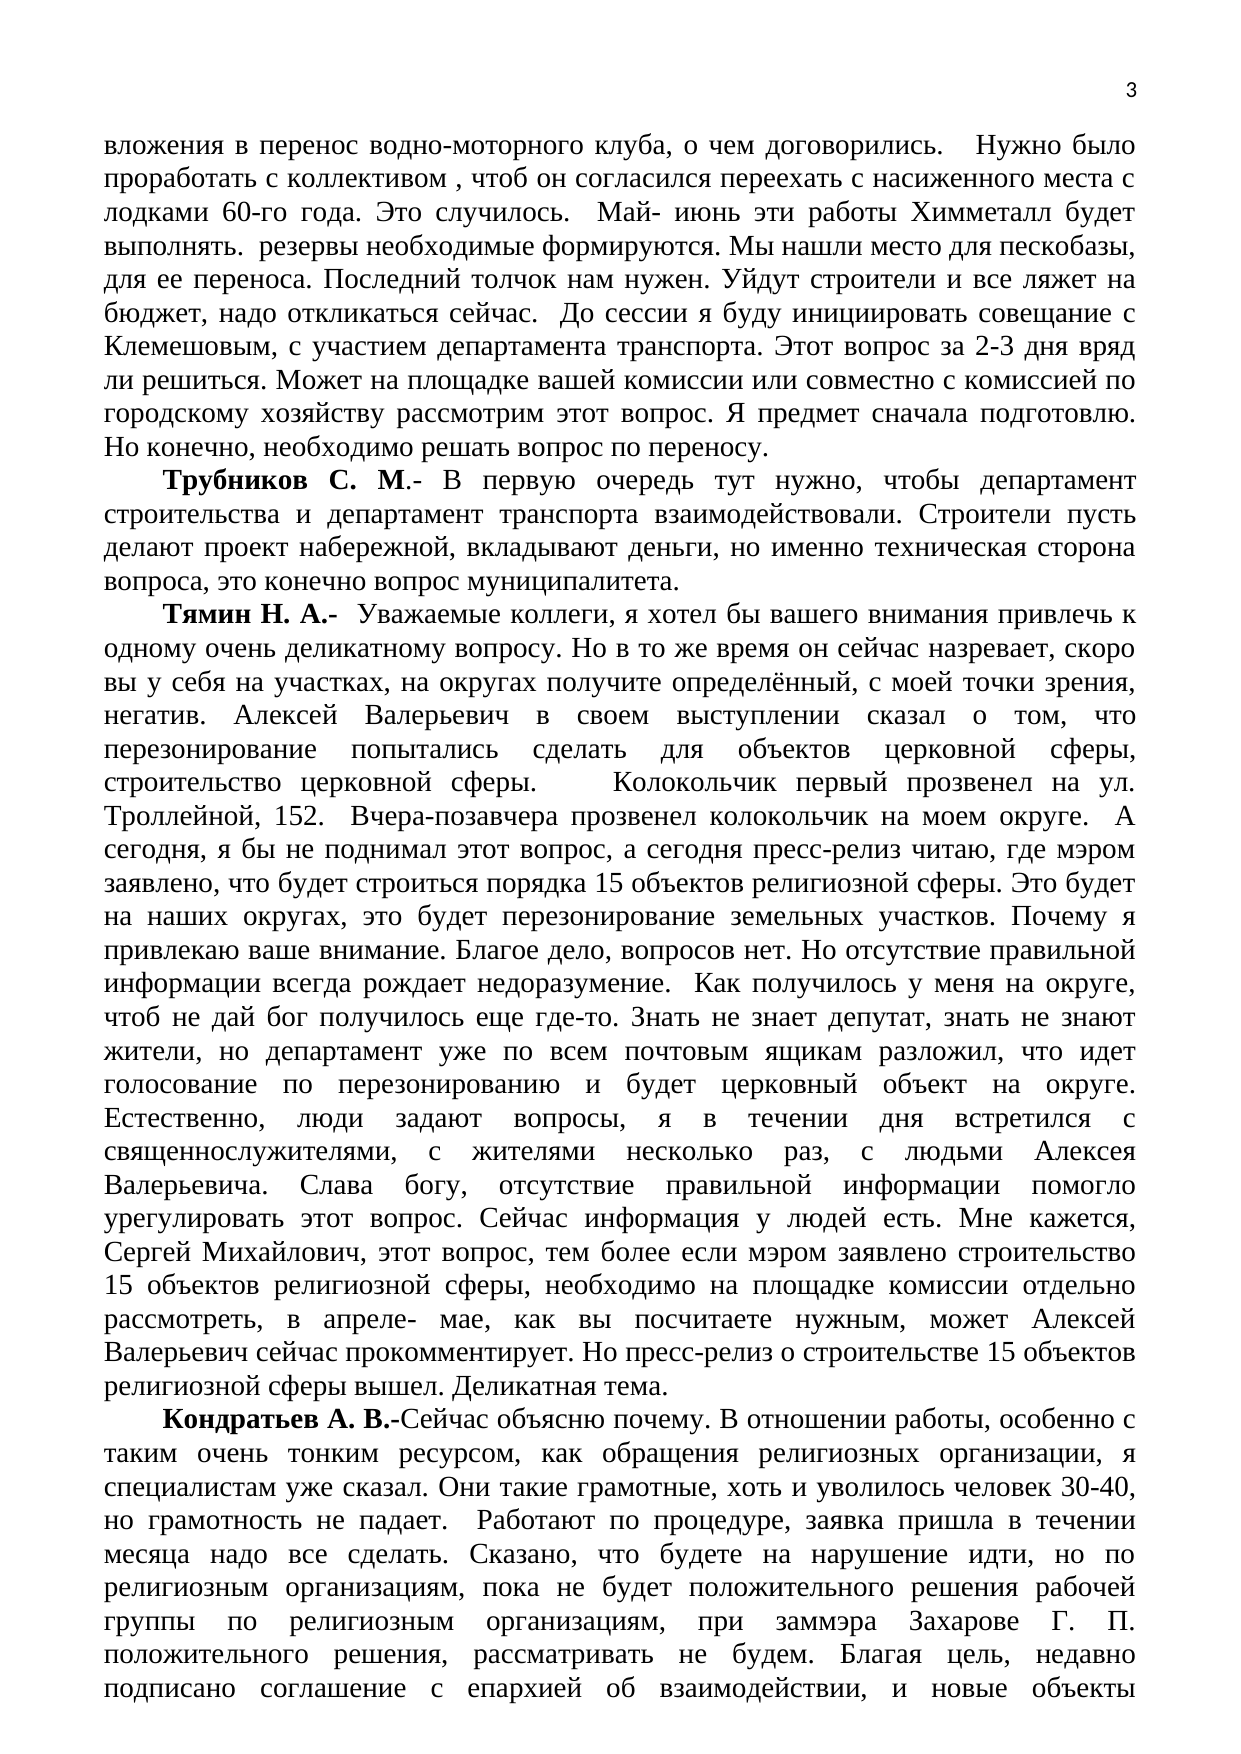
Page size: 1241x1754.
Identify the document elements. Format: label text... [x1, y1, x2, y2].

text Тямин Н. А.- Уважаемые коллеги, я хотел бы вашего внимания привлечь к одному очень деликатному вопросу. Но в то же время он сейчас назревает, скоро вы у себя на участках, на округах получите определённый, с моей точки зрения, негатив. Алексей Валерьевич в своем выступлении сказал о том, что перезонирование попытались сделать для объектов церковной сферы, строительство церковной сферы. Колокольчик первый прозвенел на ул. Троллейной, 152. Вчера-позавчера прозвенел колокольчик на моем округе. А сегодня, я бы не поднимал этот вопрос, а сегодня пресс-релиз читаю, где мэром заявлено, что будет строиться порядка 15 объектов религиозной сферы. Это будет на наших округах, это будет перезонирование земельных участков. Почему я привлекаю ваше внимание. Благое дело, вопросов нет. Но отсутствие правильной информации всегда рождает недоразумение. Как получилось у меня на округе, чтоб не дай бог получилось еще где-то. Знать не знает депутат, знать не знают жители, но департамент уже по всем почтовым ящикам разложил, что идет голосование по перезонированию и будет церковный объект на округе. Естественно, люди задают вопросы, я в течении дня встретился с священнослужителями, с жителями несколько раз, с людьми Алексея Валерьевича. Слава богу, отсутствие правильной информации помогло урегулировать этот вопрос. Сейчас информация у людей есть. Мне кажется, Сергей Михайлович, этот вопрос, тем более если мэром заявлено строительство 15 объектов религиозной сферы, необходимо на площадке комиссии отдельно рассмотреть, в апреле- мае, как вы посчитаете нужным, может Алексей Валерьевич сейчас прокомментирует. Но пресс-релиз о строительстве 15 объектов религиозной сферы вышел. Деликатная тема. [103, 597, 1137, 1402]
text Трубников С. М.- В первую очередь тут нужно, чтобы департамент строительства и департамент транспорта взаимодействовали. Строители пусть делают проект набережной, вкладывают деньги, но именно техническая сторона вопроса, это конечно вопрос муниципалитета. [103, 462, 1137, 597]
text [103, 1402, 1137, 1703]
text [103, 127, 1137, 462]
